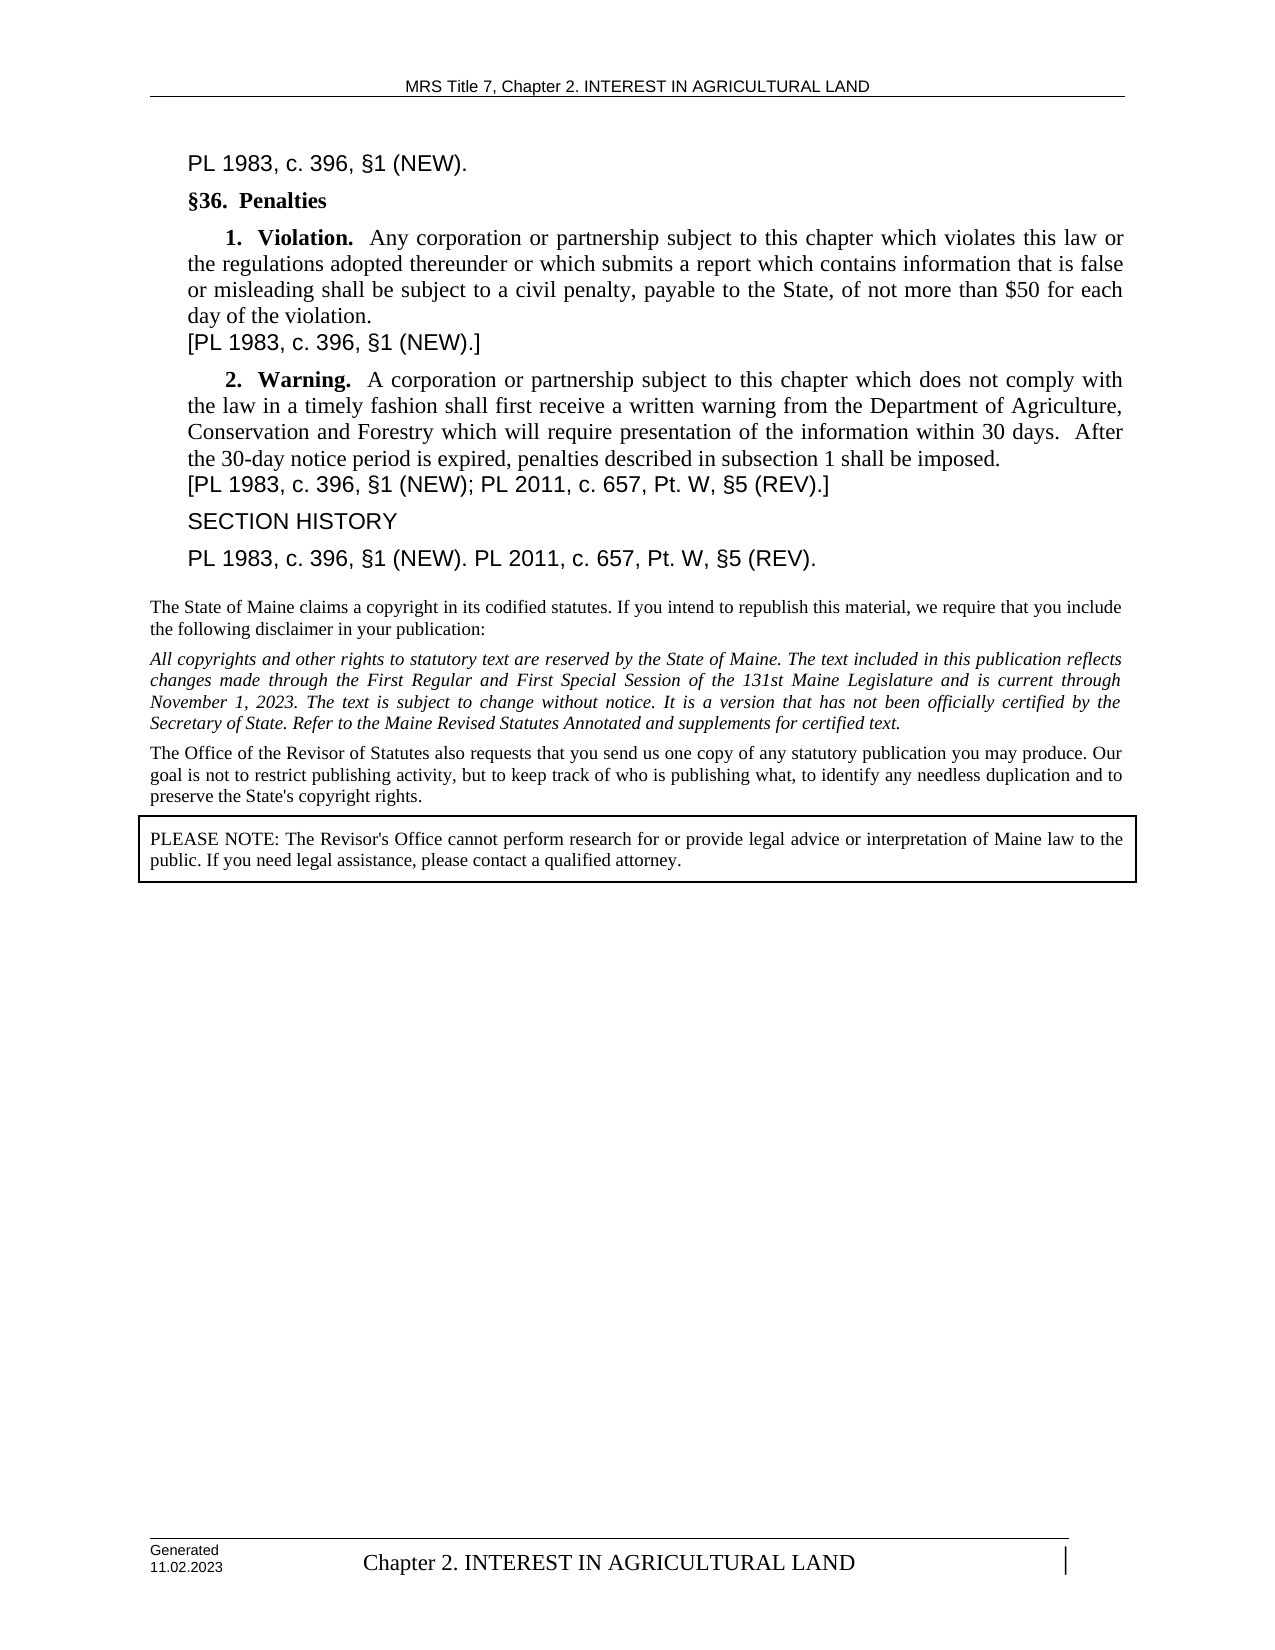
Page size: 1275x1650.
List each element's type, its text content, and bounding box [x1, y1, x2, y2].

text 1. Violation. Any corporation or partnership subject to this chapter which violates this law or the regulations adopted thereunder or which submits a report which contains information that is false or misleading shall be subject to a civil penalty, payable to the State, of not more than $50 for each day of the violation. [187, 223, 1125, 329]
text PL 1983, c. 396, §1 (NEW). PL 2011, c. 657, Pt. W, §5 (REV). [187, 545, 1125, 571]
text §36. Penalties [187, 187, 1125, 213]
text SECTION HISTORY [187, 508, 1125, 534]
text [PL 1983, c. 396, §1 (NEW); PL 2011, c. 657, Pt. W, §5 (REV).] [187, 471, 1125, 497]
text PL 1983, c. 396, §1 (NEW). [187, 150, 1125, 176]
text 2. Warning. A corporation or partnership subject to this chapter which does not comply with the law in a timely fashion shall first receive a written warning from the Department of Agriculture, Conservation and Forestry which will require presentation of the information within 30 days. After the 30-day notice period is expired, penalties described in subsection 1 shall be imposed. [187, 366, 1125, 471]
text PLEASE NOTE: The Revisor's Office cannot perform research for or provide legal advice or interpretation of Maine law to the public. If you need legal assistance, please contact a qualified attorney. [140, 817, 1135, 881]
text The State of Maine claims a copyright in its codified statutes. If you intend to republish this material, we require that you include the following disclaimer in your publication: [150, 596, 1125, 639]
text All copyrights and other rights to statutory text are reserved by the State of Maine. The text included in this publication reflects changes made through the First Regular and First Special Session of the 131st Maine Legislature and is current through November 1, 2023 . The text is subject to change without notice. It is a version that has not been officially certified by the Secretary of State. Refer to the Maine Revised Statutes Annotated and supplements for certified text. [150, 647, 1125, 734]
text The Office of the Revisor of Statutes also requests that you send us one copy of any statutory publication you may produce. Our goal is not to restrict publishing activity, but to keep track of who is publishing what, to identify any needless duplication and to preserve the State's copyright rights. [150, 742, 1125, 807]
text [PL 1983, c. 396, §1 (NEW).] [187, 329, 1125, 355]
